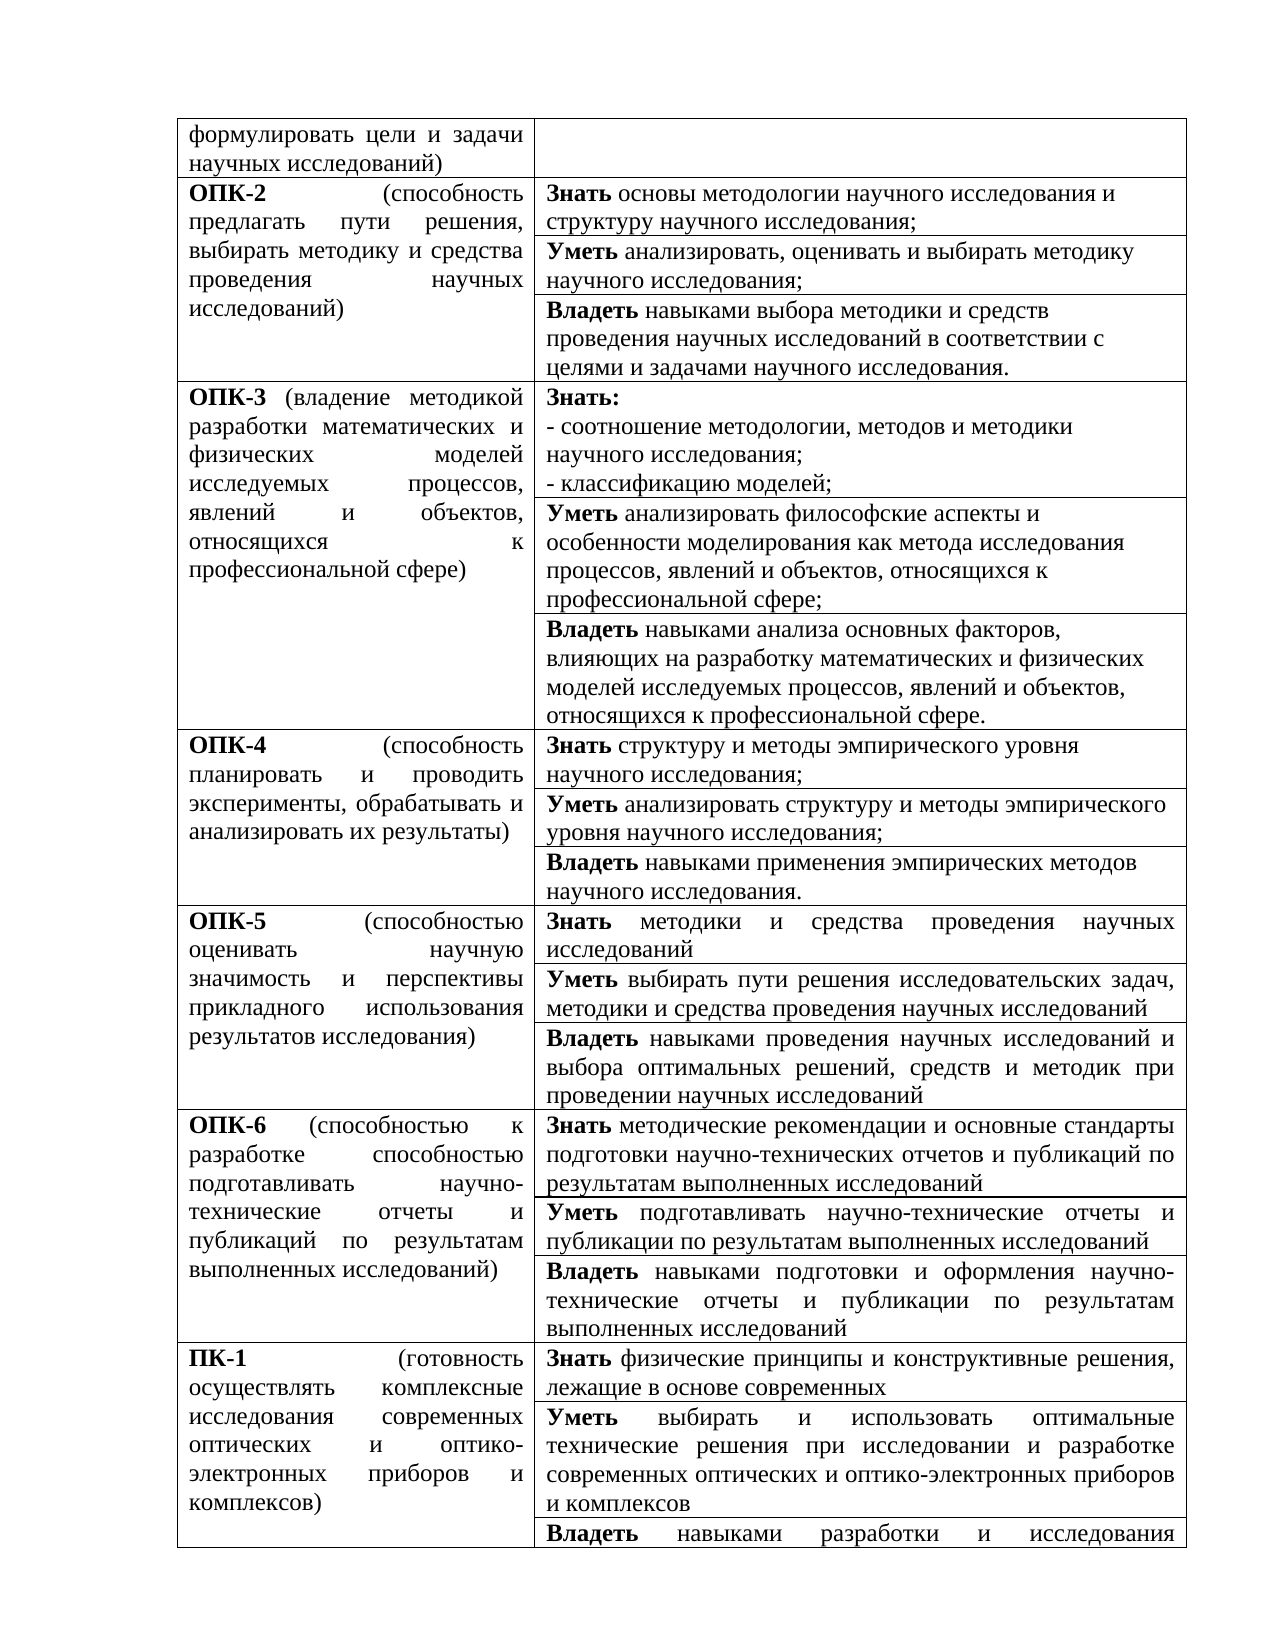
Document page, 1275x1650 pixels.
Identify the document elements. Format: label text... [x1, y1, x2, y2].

table_cell ОПК-5 (способностью оценивать научную значимость и перспективы прикладного использования результатов исследования) [178, 906, 534, 1109]
table_cell Знать структуру и методы эмпирического уровня научного исследования; [535, 730, 1186, 788]
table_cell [535, 119, 1186, 177]
table_cell Владеть навыками проведения научных исследований и выбора оптимальных решений, средств и методик при проведении научных исследований [535, 1023, 1186, 1109]
table_cell ОПК-6 (способностью к разработке способностью подготавливать научно-технические отчеты и публикаций по результатам выполненных исследований) [178, 1110, 534, 1342]
table_cell Владеть навыками подготовки и оформления научно-технические отчеты и публикации по результатам выполненных исследований [535, 1256, 1186, 1342]
table_cell Уметь анализировать философские аспекты и особенности моделирования как метода исследования процессов, явлений и объектов, относящихся к профессиональной сфере; [535, 498, 1186, 613]
table_cell Знать физические принципы и конструктивные решения, лежащие в основе современных [535, 1343, 1186, 1401]
table_cell Знать: - соотношение методологии, методов и методики научного исследования; - классификацию моделей; [535, 382, 1186, 497]
table_cell Владеть навыками выбора методики и средств проведения научных исследований в соответствии с целями и задачами научного исследования. [535, 295, 1186, 381]
table_cell ОПК-2 (способность предлагать пути решения, выбирать методику и средства проведения научных исследований) [178, 178, 534, 381]
table_cell Знать методики и средства проведения научных исследований [535, 906, 1186, 963]
table_cell Уметь выбирать пути решения исследовательских задач, методики и средства проведения научных исследований [535, 964, 1186, 1022]
table_cell ОПК-4 (способность планировать и проводить эксперименты, обрабатывать и анализировать их результаты) [178, 730, 534, 905]
table_cell ОПК-3 (владение методикой разработки математических и физических моделей исследуемых процессов, явлений и объектов, относящихся к профессиональной сфере) [178, 382, 534, 729]
table_cell ПК-1 (готовность осуществлять комплексные исследования современных оптических и оптико-электронных приборов и комплексов) [178, 1343, 534, 1547]
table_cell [178, 119, 534, 177]
table_cell Знать методические рекомендации и основные стандарты подготовки научно-технических отчетов и публикаций по результатам выполненных исследований [535, 1110, 1186, 1196]
table_cell Владеть навыками анализа основных факторов, влияющих на разработку математических и физических моделей исследуемых процессов, явлений и объектов, относящихся к профессиональной сфере. [535, 614, 1186, 729]
table_cell Уметь анализировать, оценивать и выбирать методику научного исследования; [535, 236, 1186, 294]
table_cell Уметь анализировать структуру и методы эмпирического уровня научного исследования; [535, 789, 1186, 846]
table_cell Уметь выбирать и использовать оптимальные технические решения при исследовании и разработке современных оптических и оптико-электронных приборов и комплексов [535, 1402, 1186, 1517]
table_cell Знать основы методологии научного исследования и структуру научного исследования; [535, 178, 1186, 235]
table_cell Уметь подготавливать научно-технические отчеты и публикации по результатам выполненных исследований [535, 1198, 1186, 1255]
table_cell Владеть навыками применения эмпирических методов научного исследования. [535, 847, 1186, 905]
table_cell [535, 1518, 1186, 1547]
